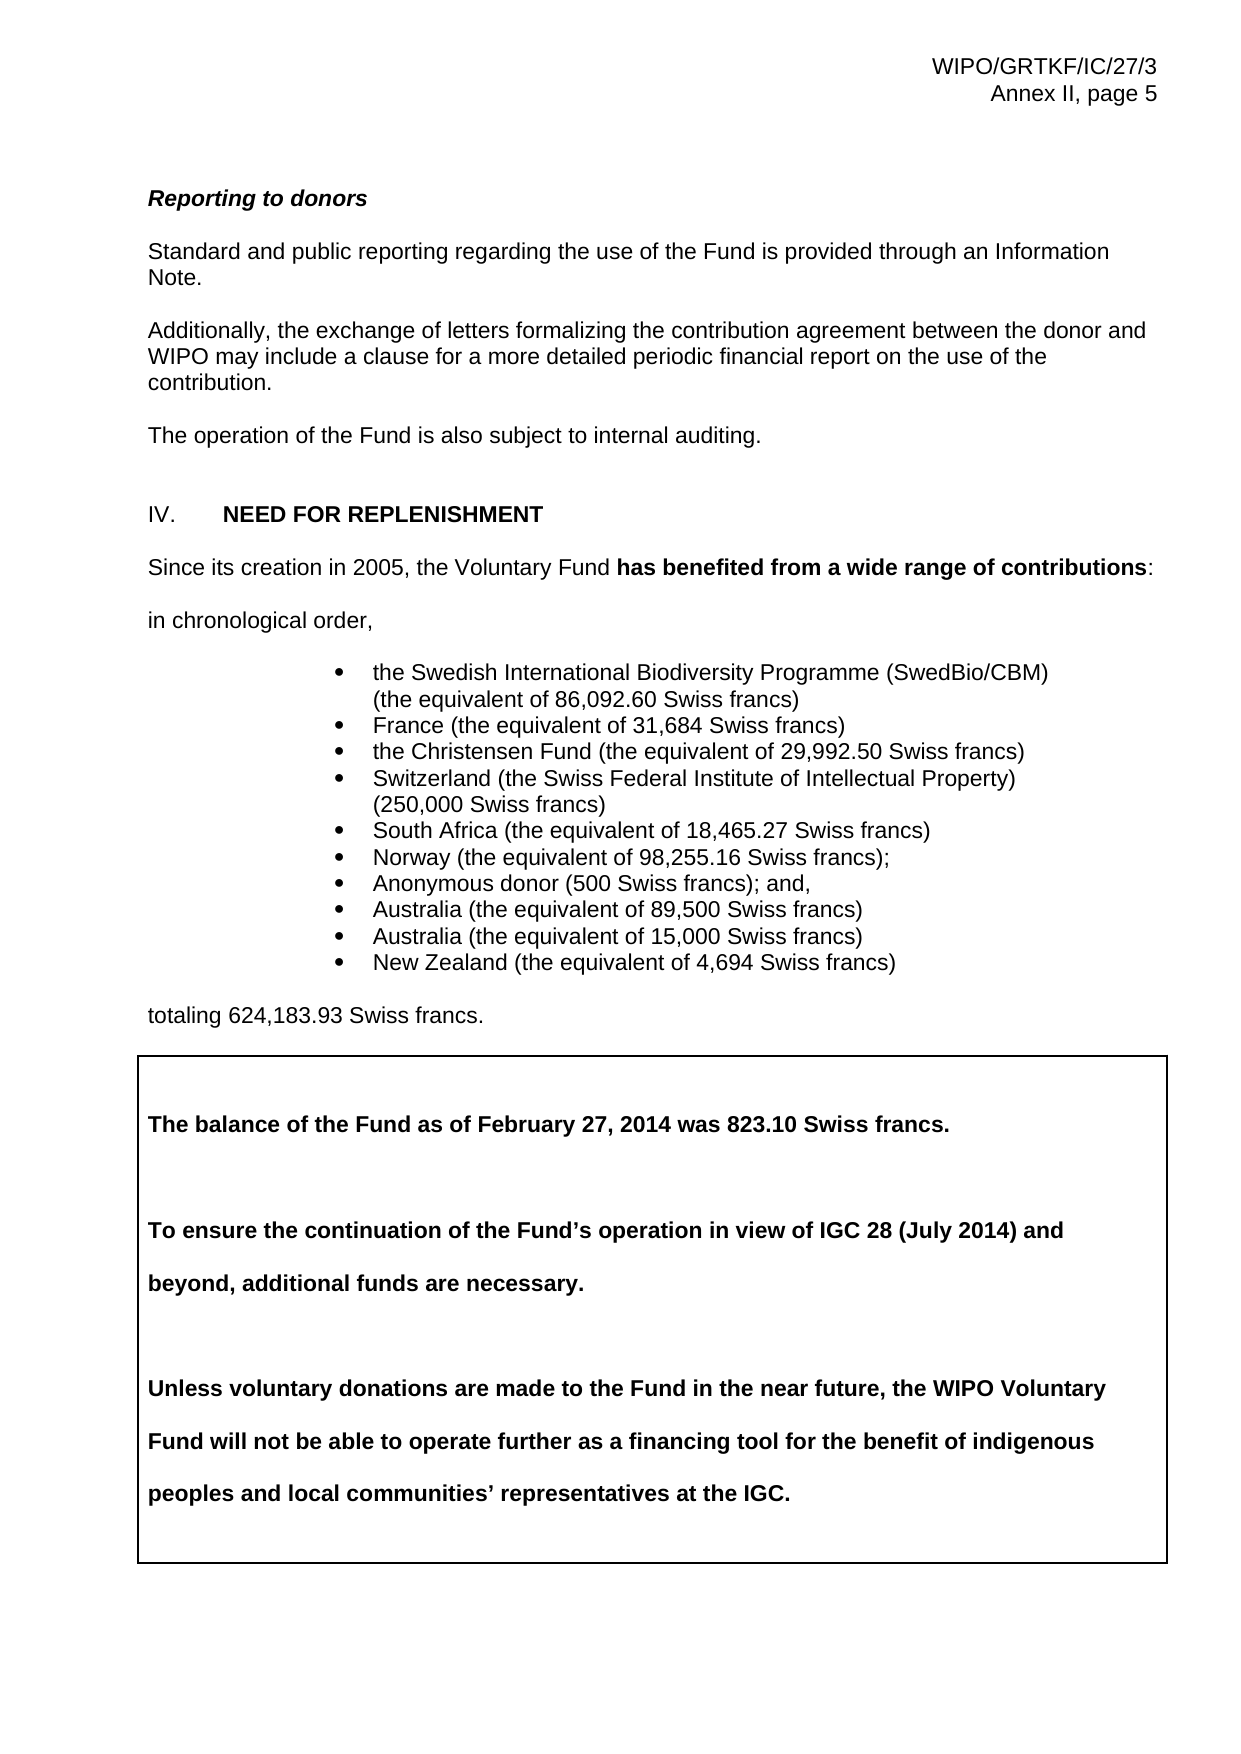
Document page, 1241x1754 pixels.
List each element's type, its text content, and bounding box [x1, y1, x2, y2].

text The operation of the Fund is also subject to internal auditing. [148, 422, 1157, 448]
list Norway (the equivalent of 98,255.16 Swiss francs); [335, 844, 1157, 870]
text totaling 624,183.93 Swiss francs. [148, 1002, 1157, 1028]
list Australia (the equivalent of 15,000 Swiss francs) [335, 923, 1157, 949]
text Since its creation in 2005, the Voluntary Fund has benefited from a wide range of contributions: [148, 554, 1157, 580]
text Standard and public reporting regarding the use of the Fund is provided through an Information Note. [148, 238, 1157, 290]
text Additionally, the exchange of letters formalizing the contribution agreement between the donor and WIPO may include a clause for a more detailed periodic financial report on the use of the contribution. [148, 317, 1157, 396]
list Anonymous donor (500 Swiss francs); and, [335, 870, 1157, 896]
list Australia (the equivalent of 89,500 Swiss francs) [335, 896, 1157, 923]
list the Christensen Fund (the equivalent of 29,992.50 Swiss francs) [335, 738, 1157, 765]
text The balance of the Fund as of February 27, 2014 was 823.10 Swiss francs. [139, 1107, 1166, 1138]
text Reporting to donors [148, 185, 1157, 211]
list Switzerland (the Swiss Federal Institute of Intellectual Property) (250,000 Swiss francs) [335, 765, 1157, 817]
text Unless voluntary donations are made to the Fund in the near future, the WIPO Voluntary Fund will not be able to operate further as a financing tool for the benefit of indigenous peoples and local communities’ representatives at the IGC. [139, 1371, 1166, 1507]
list South Africa (the equivalent of 18,465.27 Swiss francs) [335, 817, 1157, 844]
list France (the equivalent of 31,684 Swiss francs) [335, 712, 1157, 738]
text To ensure the continuation of the Fund’s operation in view of IGC 28 (July 2014) and beyond, additional funds are necessary. [139, 1213, 1166, 1296]
text IV. NEED FOR REPLENISHMENT [148, 501, 1157, 527]
text in chronological order, [148, 607, 1157, 633]
list the Swedish International Biodiversity Programme (SwedBio/CBM) (the equivalent of 86,092.60 Swiss francs) [335, 659, 1157, 712]
list New Zealand (the equivalent of 4,694 Swiss francs) [335, 949, 1157, 976]
